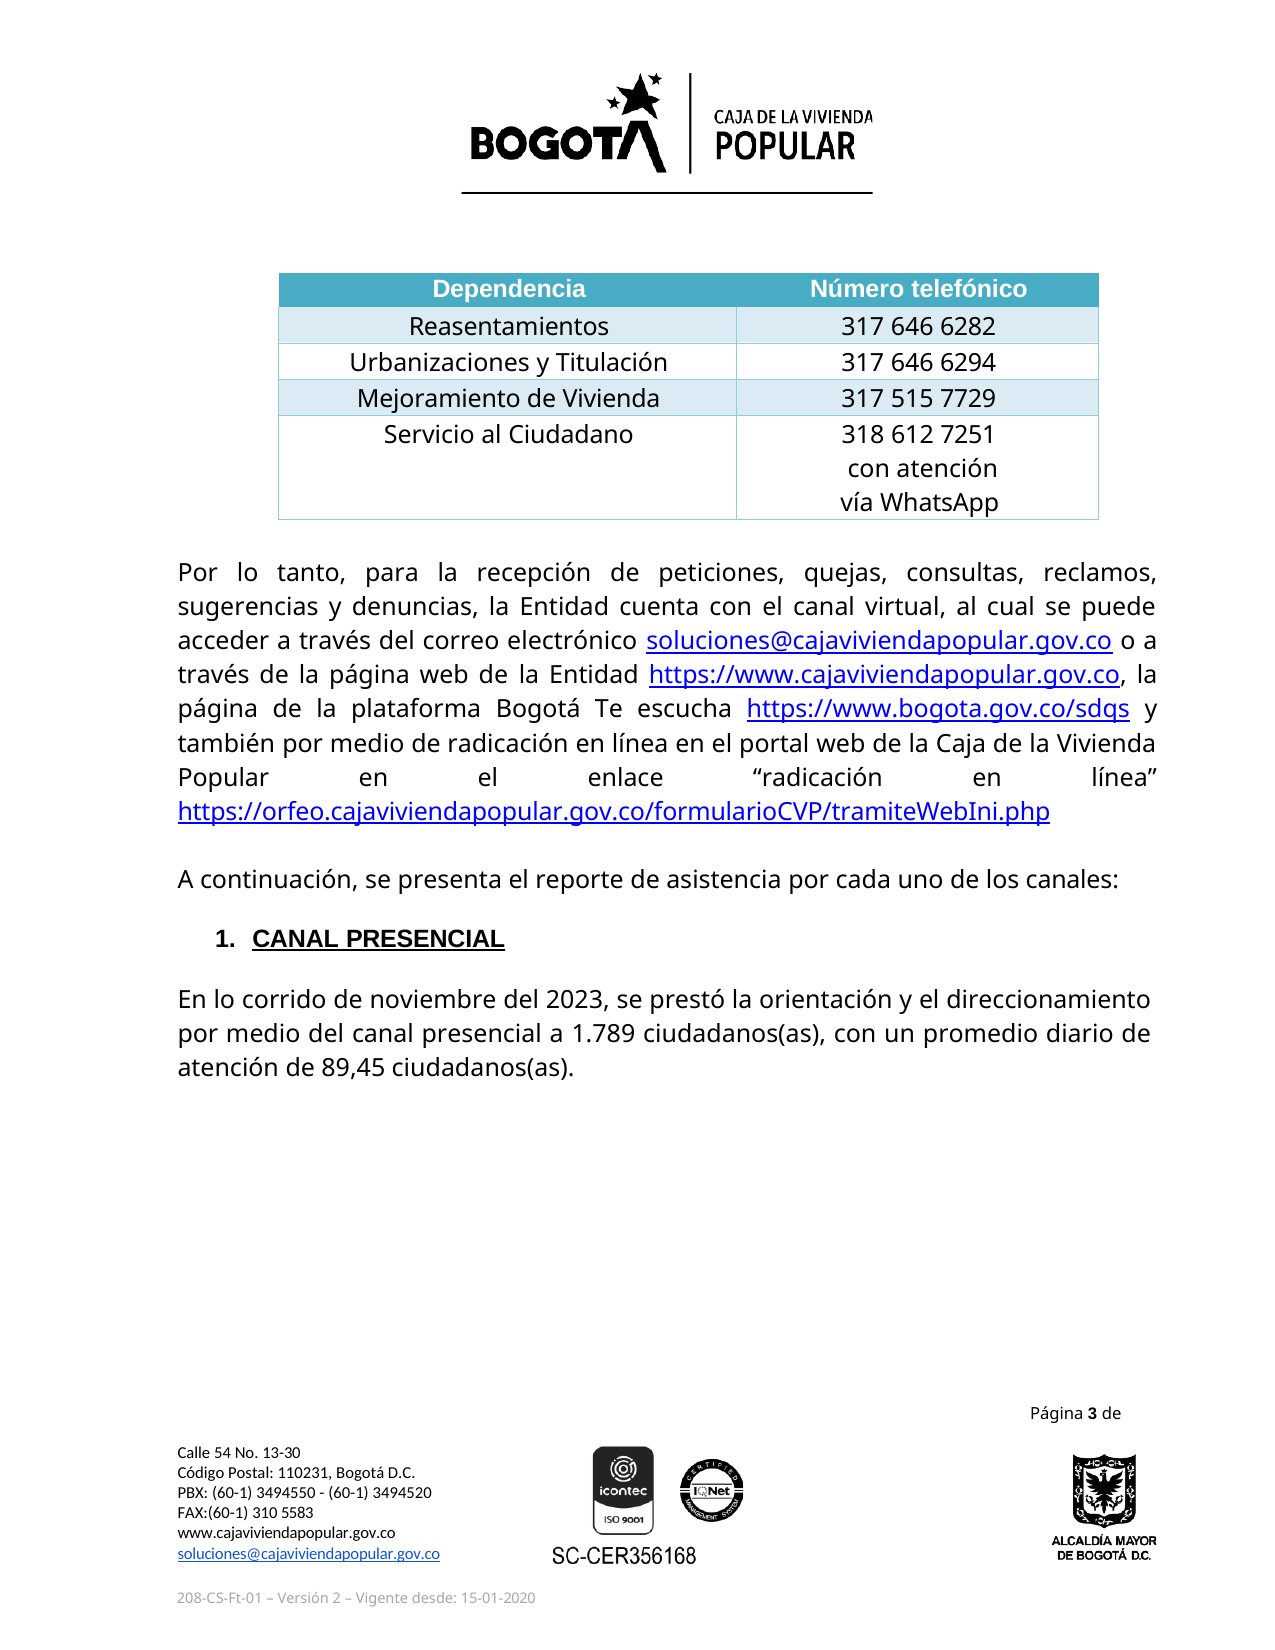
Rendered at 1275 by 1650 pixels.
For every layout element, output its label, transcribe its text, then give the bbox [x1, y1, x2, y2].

table_header Dependencia [279, 273, 736, 307]
picture [461, 73, 873, 194]
picture [552, 1446, 744, 1564]
text A continuación, se presenta el reporte de asistencia por cada uno de los canales: [177, 862, 1175, 896]
table_cell 318 612 7251 con atención vía WhatsApp [737, 416, 1098, 519]
table_header Número telefónico [736, 273, 1099, 307]
table_cell Urbanizaciones y Titulación [279, 344, 736, 378]
table_cell Reasentamientos [279, 307, 736, 342]
table_cell 317 646 6294 [737, 344, 1098, 378]
text En lo corrido de noviembre del 2023, se prestó la orientación y el direccionamiento por medio del canal presencial a 1.789 ciudadanos(as), con un promedio diario de atención de 89,45 ciudadanos(as). [177, 982, 1152, 1084]
table_cell 317 646 6282 [737, 307, 1098, 342]
table_cell Mejoramiento de Vivienda [279, 380, 736, 415]
text Por lo tanto, para la recepción de peticiones, quejas, consultas, reclamos, sugerencias y denuncias, la Entidad cuenta con el canal virtual, al cual se puede acceder a través del correo electrónico soluciones@cajaviviendapopular.gov.co o a través de la página web de la Entidad https://www.cajaviviendapopular.gov.co, la página de la plataforma Bogotá Te escucha https://www.bogota.gov.co/sdqs y también por medio de radicación en línea en el portal web de la Caja de la Vivienda Popular en el enlace “radicación en línea” https://orfeo.cajaviviendapopular.gov.co/formularioCVP/tramiteWebIni.php [177, 555, 1157, 827]
table_cell 317 515 7729 [737, 380, 1098, 415]
subtitle CANAL PRESENCIAL [215, 924, 1175, 953]
picture [1052, 1454, 1157, 1560]
table_cell Servicio al Ciudadano [279, 416, 736, 519]
